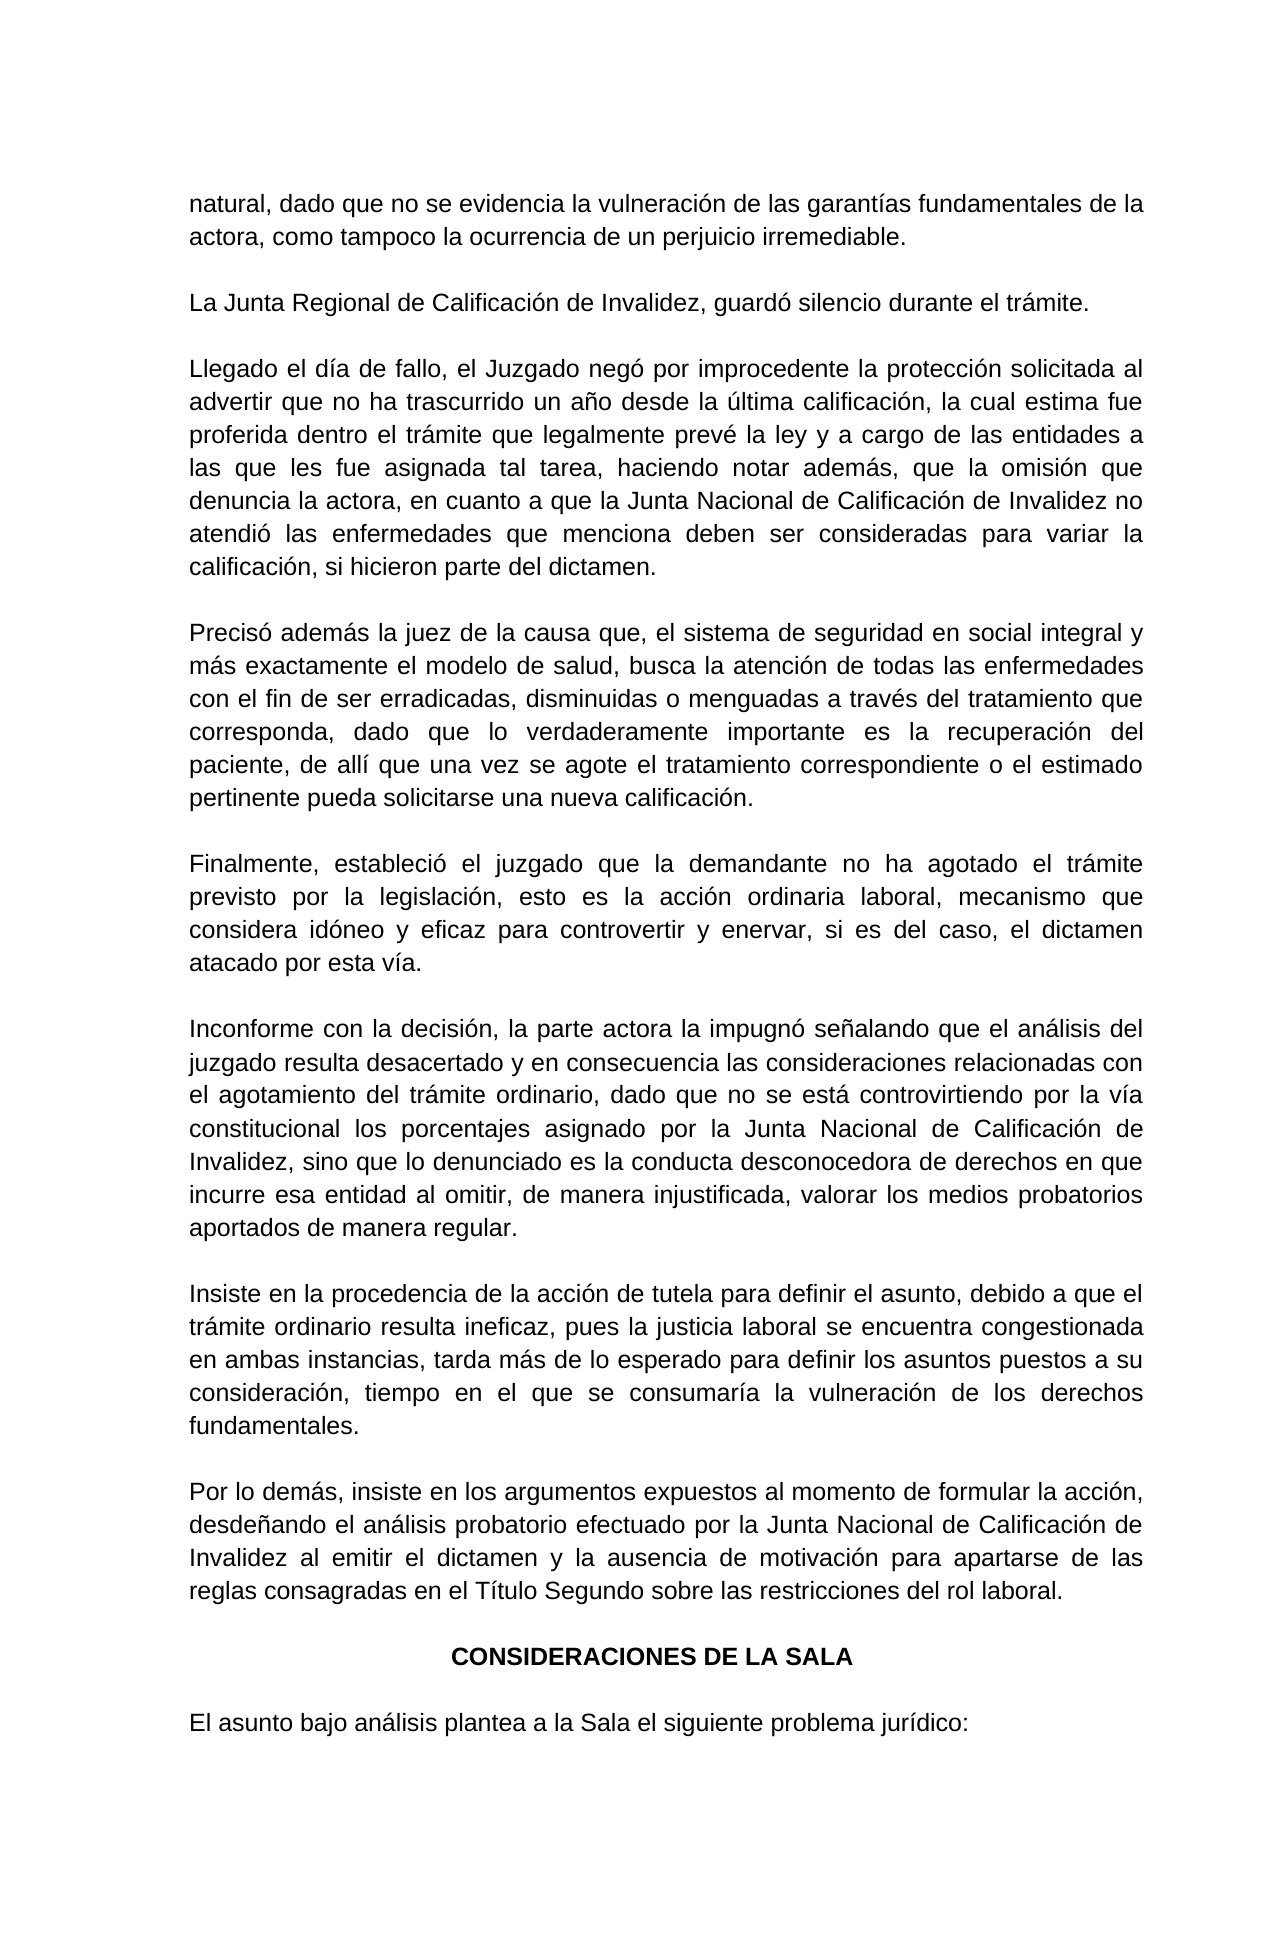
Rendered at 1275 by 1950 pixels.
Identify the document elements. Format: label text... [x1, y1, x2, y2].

text Precisó además la juez de la causa que, el sistema de seguridad en social integral y más exactamente el modelo de salud, busca la atención de todas las enfermedades con el fin de ser erradicadas, disminuidas o menguadas a través del tratamiento que corresponda, dado que lo verdaderamente importante es la recuperación del paciente, de allí que una vez se agote el tratamiento correspondiente o el estimado pertinente pueda solicitarse una nueva calificación. [189, 618, 1145, 812]
text La Junta Regional de Calificación de Invalidez, guardó silencio durante el trámite. [189, 288, 1145, 317]
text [189, 189, 1145, 251]
text Inconforme con la decisión, la parte actora la impugnó señalando que el análisis del juzgado resulta desacertado y en consecuencia las consideraciones relacionadas con el agotamiento del trámite ordinario, dado que no se está controvirtiendo por la vía constitucional los porcentajes asignado por la Junta Nacional de Calificación de Invalidez, sino que lo denunciado es la conducta desconocedora de derechos en que incurre esa entidad al omitir, de manera injustificada, valorar los medios probatorios aportados de manera regular. [189, 1014, 1145, 1241]
text El asunto bajo análisis plantea a la Sala el siguiente problema jurídico: [189, 1708, 1145, 1737]
text Insiste en la procedencia de la acción de tutela para definir el asunto, debido a que el trámite ordinario resulta ineficaz, pues la justicia laboral se encuentra congestionada en ambas instancias, tarda más de lo esperado para definir los asuntos puestos a su consideración, tiempo en el que se consumaría la vulneración de los derechos fundamentales. [189, 1279, 1145, 1439]
text Finalmente, estableció el juzgado que la demandante no ha agotado el trámite previsto por la legislación, esto es la acción ordinaria laboral, mecanismo que considera idóneo y eficaz para controvertir y enervar, si es del caso, el dictamen atacado por esta vía. [189, 849, 1145, 977]
text CONSIDERACIONES DE LA SALA [189, 1642, 1116, 1671]
text Llegado el día de fallo, el Juzgado negó por improcedente la protección solicitada al advertir que no ha trascurrido un año desde la última calificación, la cual estima fue proferida dentro el trámite que legalmente prevé la ley y a cargo de las entidades a las que les fue asignada tal tarea, haciendo notar además, que la omisión que denuncia la actora, en cuanto a que la Junta Nacional de Calificación de Invalidez no atendió las enfermedades que menciona deben ser consideradas para variar la calificación, si hicieron parte del dictamen. [189, 354, 1145, 581]
text Por lo demás, insiste en los argumentos expuestos al momento de formular la acción, desdeñando el análisis probatorio efectuado por la Junta Nacional de Calificación de Invalidez al emitir el dictamen y la ausencia de motivación para apartarse de las reglas consagradas en el Título Segundo sobre las restricciones del rol laboral. [189, 1477, 1145, 1604]
